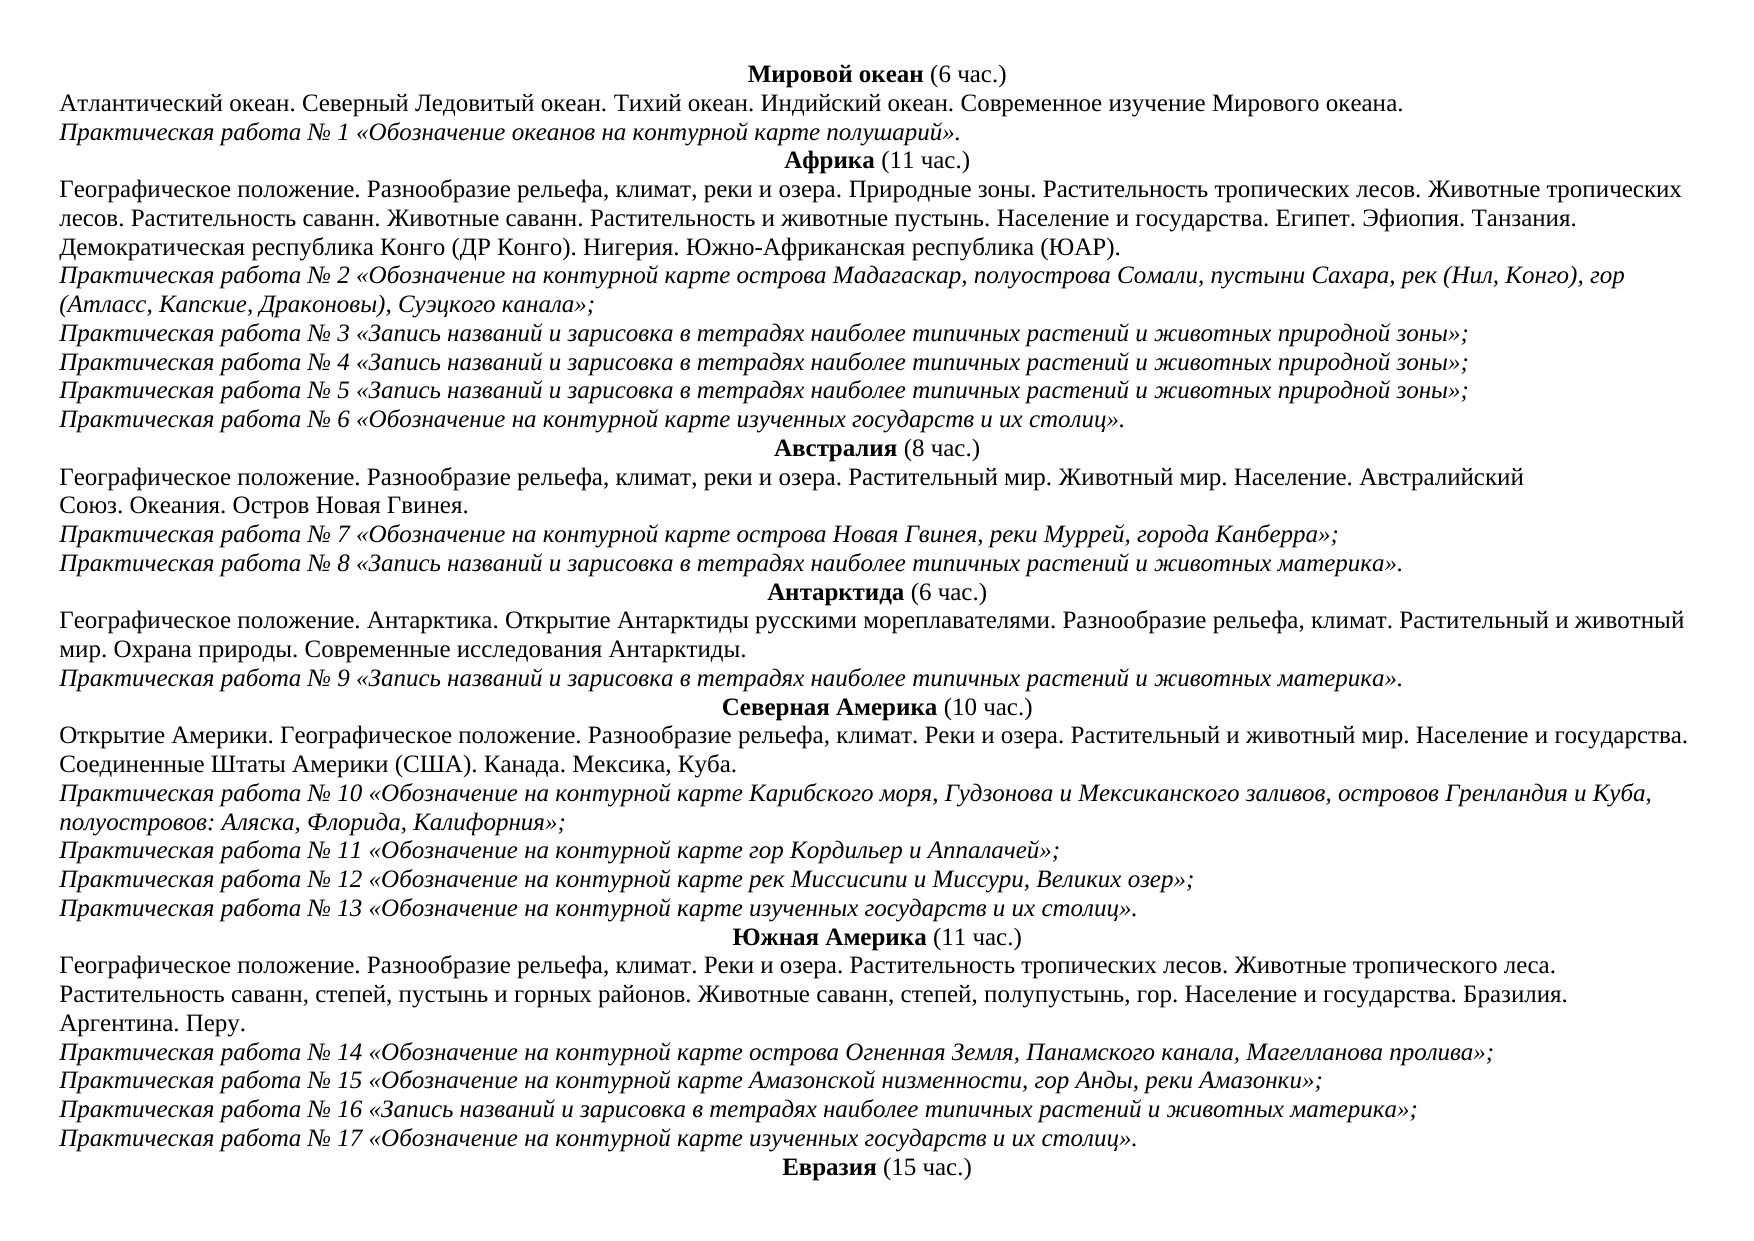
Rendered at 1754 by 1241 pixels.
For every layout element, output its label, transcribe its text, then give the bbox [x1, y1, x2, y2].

text Практическая работа № 11 «Обозначение на контурной карте гор Кордильер и Аппалачей»; [59, 835, 1695, 864]
text Географическое положение. Разнообразие рельефа, климат. Реки и озера. Растительность тропических лесов. Животные тропического леса. Растительность саванн, степей, пустынь и горных районов. Животные саванн, степей, полупустынь, гор. Население и государства. Бразилия. Аргентина. Перу. [59, 950, 1695, 1037]
text Практическая работа № 5 «Запись названий и зарисовка в тетрадях наиболее типичных растений и животных природной зоны»; [59, 375, 1695, 404]
text Практическая работа № 14 «Обозначение на контурной карте острова Огненная Земля, Панамского канала, Магелланова пролива»; [59, 1037, 1695, 1065]
text Географическое положение. Антарктика. Открытие Антарктиды русскими мореплавателями. Разнообразие рельефа, климат. Растительный и животный мир. Охрана природы. Современные исследования Антарктиды. [59, 605, 1695, 663]
text Северная Америка (10 час.) [59, 692, 1695, 720]
text Южная Америка (11 час.) [59, 922, 1695, 950]
text Практическая работа № 6 «Обозначение на контурной карте изученных государств и их столиц». [59, 404, 1695, 433]
text Австралия (8 час.) [59, 433, 1695, 462]
text Практическая работа № 12 «Обозначение на контурной карте рек Миссисипи и Миссури, Великих озер»; [59, 864, 1695, 893]
text Практическая работа № 8 «Запись названий и зарисовка в тетрадях наиболее типичных растений и животных материка». [59, 548, 1695, 577]
text Географическое положение. Разнообразие рельефа, климат, реки и озера. Растительный мир. Животный мир. Население. Австралийский Союз. Океания. Остров Новая Гвинея. [59, 462, 1695, 519]
text Практическая работа № 9 «Запись названий и зарисовка в тетрадях наиболее типичных растений и животных материка». [59, 663, 1695, 692]
text Мировой океан (6 час.) [59, 59, 1695, 88]
text Практическая работа № 4 «Запись названий и зарисовка в тетрадях наиболее типичных растений и животных природной зоны»; [59, 347, 1695, 375]
text Атлантический океан. Северный Ледовитый океан. Тихий океан. Индийский океан. Современное изучение Мирового океана. [59, 88, 1695, 117]
text Географическое положение. Разнообразие рельефа, климат, реки и озера. Природные зоны. Растительность тропических лесов. Животные тропических лесов. Растительность саванн. Животные саванн. Растительность и животные пустынь. Население и государства. Египет. Эфиопия. Танзания. Демократическая республика Конго (ДР Конго). Нигерия. Южно-Африканская республика (ЮАР). [59, 174, 1695, 260]
text Практическая работа № 13 «Обозначение на контурной карте изученных государств и их столиц». [59, 893, 1695, 922]
text Практическая работа № 17 «Обозначение на контурной карте изученных государств и их столиц». [59, 1123, 1695, 1152]
text Практическая работа № 1 «Обозначение океанов на контурной карте полушарий». [59, 117, 1695, 145]
text Практическая работа № 3 «Запись названий и зарисовка в тетрадях наиболее типичных растений и животных природной зоны»; [59, 318, 1695, 347]
text Евразия (15 час.) [59, 1152, 1695, 1180]
text Практическая работа № 10 «Обозначение на контурной карте Карибского моря, Гудзонова и Мексиканского заливов, островов Гренландия и Куба, полуостровов: Аляска, Флорида, Калифорния»; [59, 778, 1695, 835]
text Практическая работа № 2 «Обозначение на контурной карте острова Мадагаскар, полуострова Сомали, пустыни Сахара, рек (Нил, Конго), гор (Атласс, Капские, Драконовы), Суэцкого канала»; [59, 260, 1695, 318]
text Открытие Америки. Географическое положение. Разнообразие рельефа, климат. Реки и озера. Растительный и животный мир. Население и государства. Соединенные Штаты Америки (США). Канада. Мексика, Куба. [59, 720, 1695, 778]
text Практическая работа № 15 «Обозначение на контурной карте Амазонской низменности, гор Анды, реки Амазонки»; [59, 1065, 1695, 1094]
text Африка (11 час.) [59, 145, 1695, 174]
text Практическая работа № 7 «Обозначение на контурной карте острова Новая Гвинея, реки Муррей, города Канберра»; [59, 519, 1695, 548]
text Практическая работа № 16 «Запись названий и зарисовка в тетрадях наиболее типичных растений и животных материка»; [59, 1094, 1695, 1123]
text Антарктида (6 час.) [59, 577, 1695, 605]
